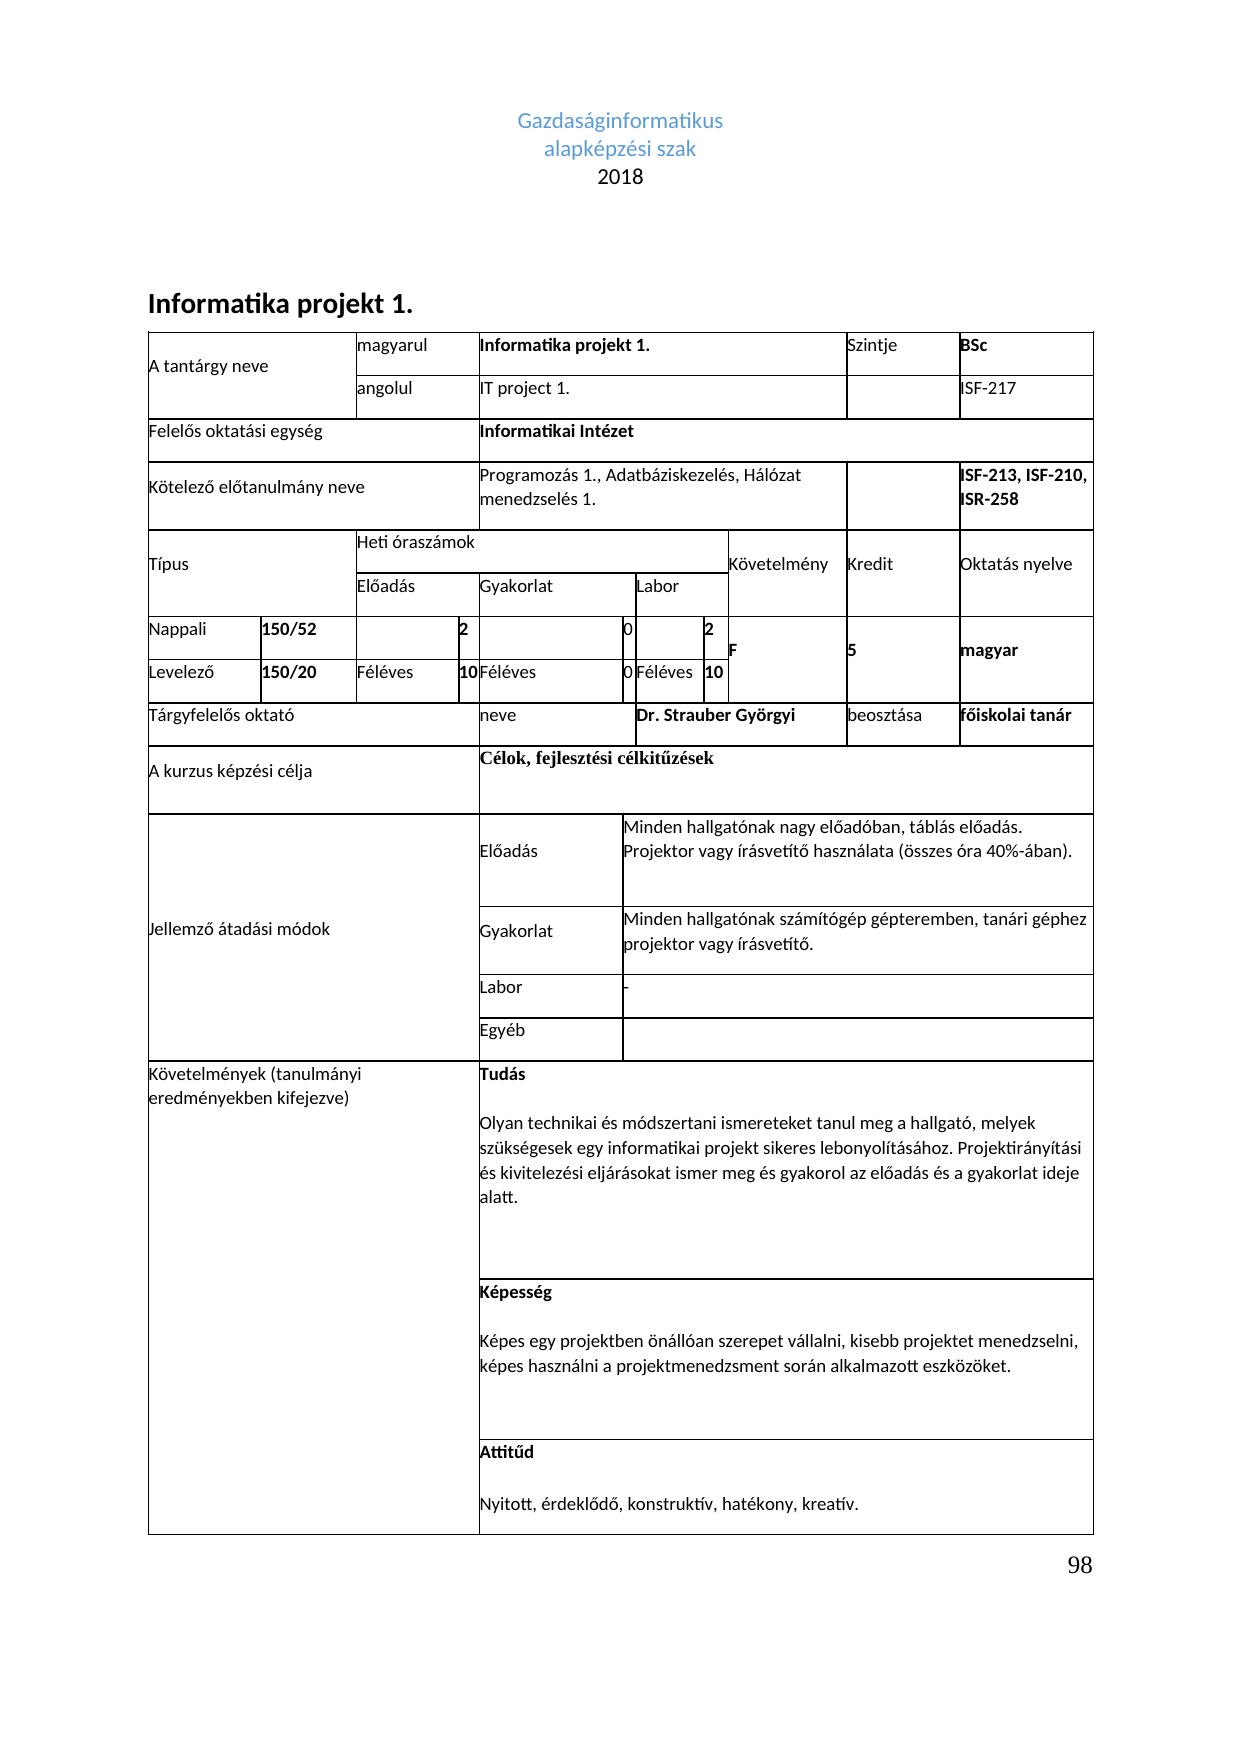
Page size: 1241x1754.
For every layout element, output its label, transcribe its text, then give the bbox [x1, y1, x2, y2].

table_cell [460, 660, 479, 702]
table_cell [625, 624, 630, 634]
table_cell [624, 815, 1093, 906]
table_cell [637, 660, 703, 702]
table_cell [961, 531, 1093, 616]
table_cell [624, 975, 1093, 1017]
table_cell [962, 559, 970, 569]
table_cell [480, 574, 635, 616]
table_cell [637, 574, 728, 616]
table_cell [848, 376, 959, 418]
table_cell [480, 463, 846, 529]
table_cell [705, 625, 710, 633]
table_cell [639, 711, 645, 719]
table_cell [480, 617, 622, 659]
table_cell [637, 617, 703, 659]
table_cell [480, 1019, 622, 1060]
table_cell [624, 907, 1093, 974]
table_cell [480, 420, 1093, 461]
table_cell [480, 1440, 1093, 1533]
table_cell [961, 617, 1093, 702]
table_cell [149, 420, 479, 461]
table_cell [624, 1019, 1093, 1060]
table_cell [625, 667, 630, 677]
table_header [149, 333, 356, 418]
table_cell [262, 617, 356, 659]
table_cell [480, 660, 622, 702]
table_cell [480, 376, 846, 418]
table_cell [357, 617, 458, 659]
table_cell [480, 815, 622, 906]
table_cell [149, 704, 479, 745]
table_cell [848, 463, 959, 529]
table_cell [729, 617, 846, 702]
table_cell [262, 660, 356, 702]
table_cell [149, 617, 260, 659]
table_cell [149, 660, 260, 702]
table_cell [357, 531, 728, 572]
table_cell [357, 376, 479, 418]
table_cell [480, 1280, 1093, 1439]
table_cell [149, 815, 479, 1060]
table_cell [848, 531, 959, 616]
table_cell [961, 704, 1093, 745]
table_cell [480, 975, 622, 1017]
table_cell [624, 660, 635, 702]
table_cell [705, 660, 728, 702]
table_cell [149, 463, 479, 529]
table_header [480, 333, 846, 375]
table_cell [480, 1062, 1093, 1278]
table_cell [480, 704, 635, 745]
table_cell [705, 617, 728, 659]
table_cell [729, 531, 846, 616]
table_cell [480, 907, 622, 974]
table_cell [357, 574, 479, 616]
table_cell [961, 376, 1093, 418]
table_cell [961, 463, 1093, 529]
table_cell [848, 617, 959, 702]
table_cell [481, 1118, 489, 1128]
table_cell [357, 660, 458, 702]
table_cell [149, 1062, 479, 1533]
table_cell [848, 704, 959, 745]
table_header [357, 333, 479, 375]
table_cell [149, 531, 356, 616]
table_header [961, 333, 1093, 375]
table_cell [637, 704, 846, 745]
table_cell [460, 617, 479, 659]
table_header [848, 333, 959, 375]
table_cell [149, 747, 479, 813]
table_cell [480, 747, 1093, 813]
subtitle Informatika projekt 1. [148, 285, 1093, 320]
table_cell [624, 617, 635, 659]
